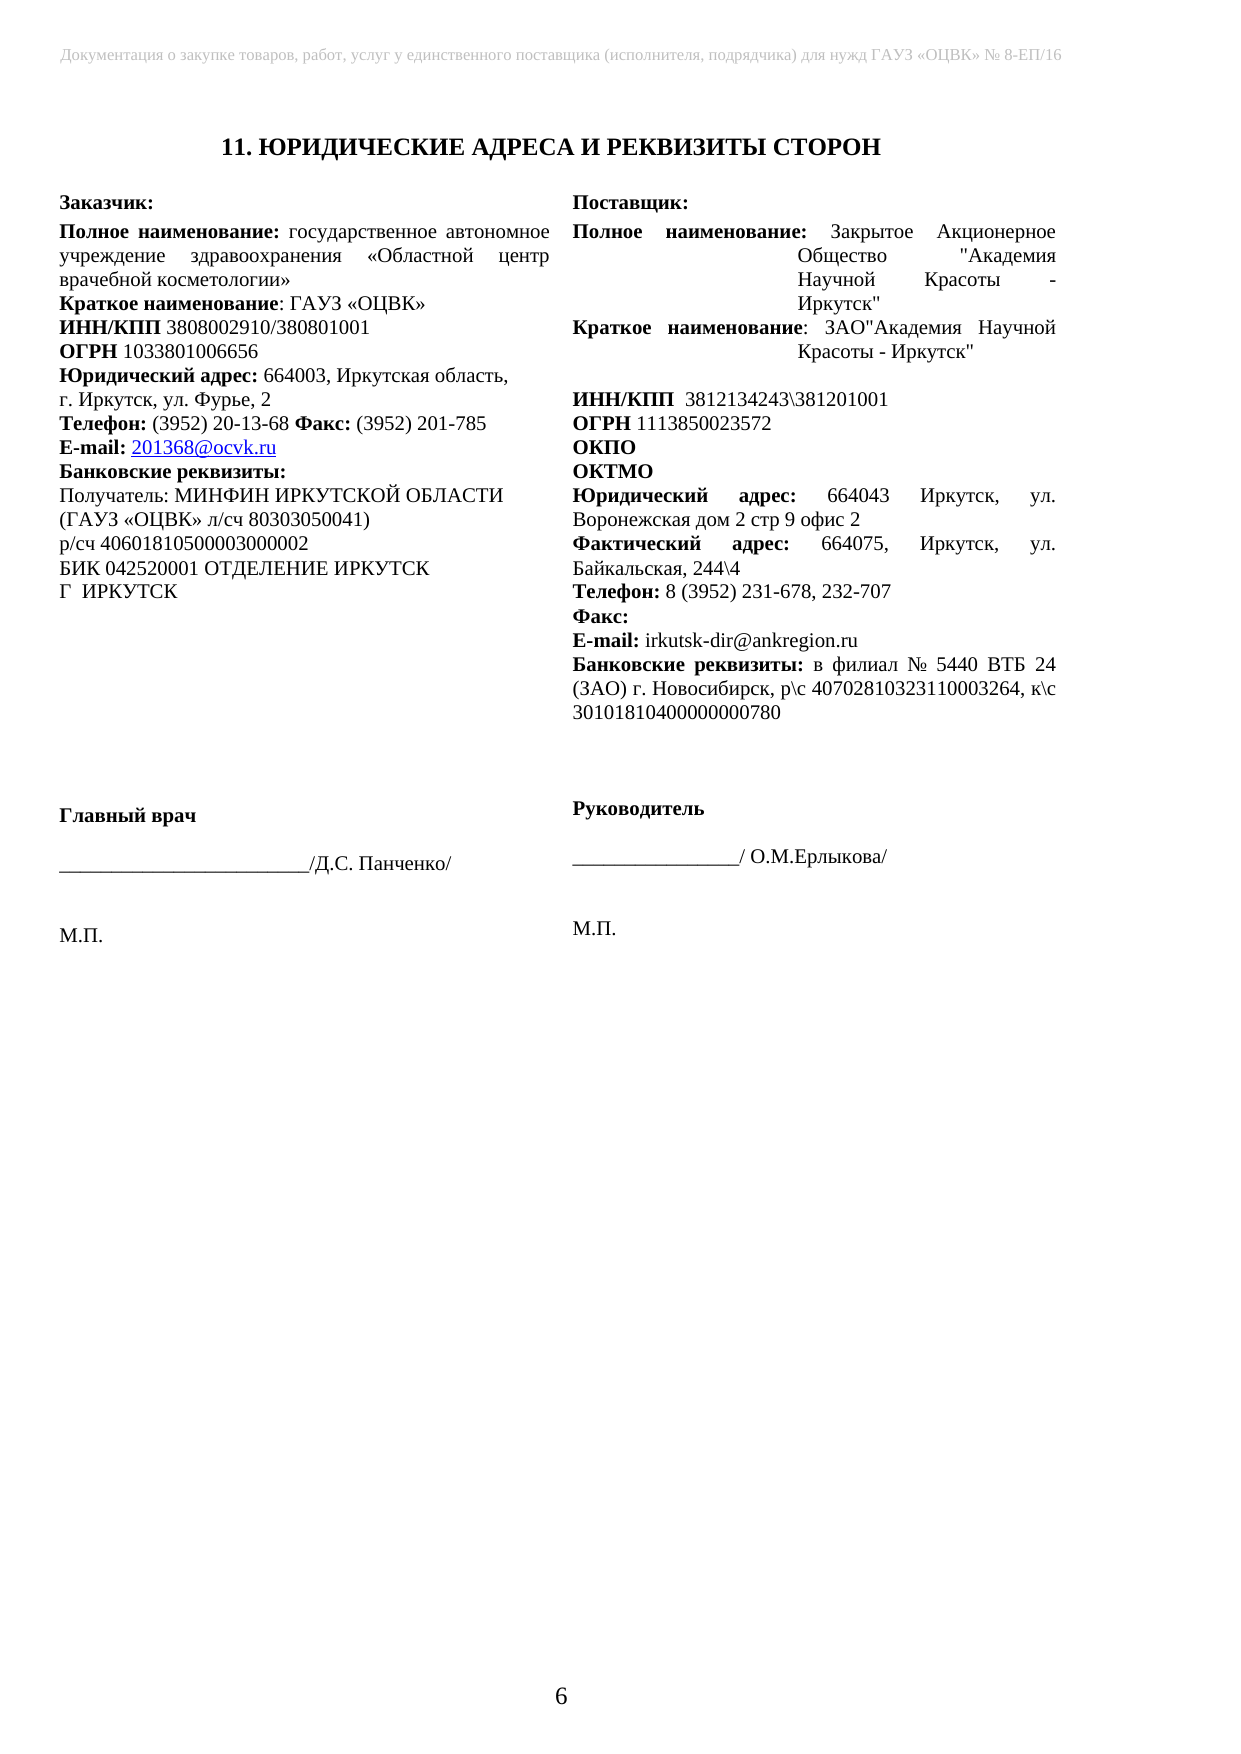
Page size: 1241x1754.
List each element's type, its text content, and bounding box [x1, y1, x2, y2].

table_header Заказчик: [48, 190, 561, 218]
table_cell Полное наименование: государственное автономное учреждение здравоохранения «Областной центр врачебной косметологии» Краткое наименование: ГАУЗ «ОЦВК» ИНН/КПП 3808002910/380801001 ОГРН 1033801006656 Юридический адрес: 664003, Иркутская область, г. Иркутск, ул. Фурье, 2 Телефон: (3952) 20-13-68 Факс: (3952) 201-785 E-mail: 201368@ocvk.ru Банковские реквизиты: Получатель: МИНФИН ИРКУТСКОЙ ОБЛАСТИ (ГАУЗ «ОЦВК» л/сч 80303050041) р/сч 40601810500003000002 БИК 042520001 ОТДЕЛЕНИЕ ИРКУТСК Г ИРКУТСК Главный врач ________________________/Д.С. Панченко/ М.П. [48, 219, 561, 947]
table_cell Полное наименование: Закрытое Акционерное Общество "Академия Научной Красоты - Иркутск" Краткое наименование: ЗАО"Академия Научной Красоты - Иркутск" ИНН/КПП 3812134243\381201001 ОГРН 1113850023572 ОКПО ОКТМО Юридический адрес: 664043 Иркутск, ул. Воронежская дом 2 стр 9 офис 2 Фактический адрес: 664075, Иркутск, ул. Байкальская, 244\4 Телефон: 8 (3952) 231-678, 232-707 Факс: E-mail: irkutsk-dir@ankregion.ru Банковские реквизиты: в филиал № 5440 ВТБ 24 (ЗАО) г. Новосибирск, р\с 40702810323110003264, к\с 30101810400000000780 Руководитель ________________/ О.М.Ерлыкова/ М.П. [561, 219, 1067, 947]
table_header Поставщик: [561, 190, 1067, 218]
text 11. ЮРИДИЧЕСКИЕ АДРЕСА И РЕКВИЗИТЫ СТОРОН [39, 132, 1063, 161]
